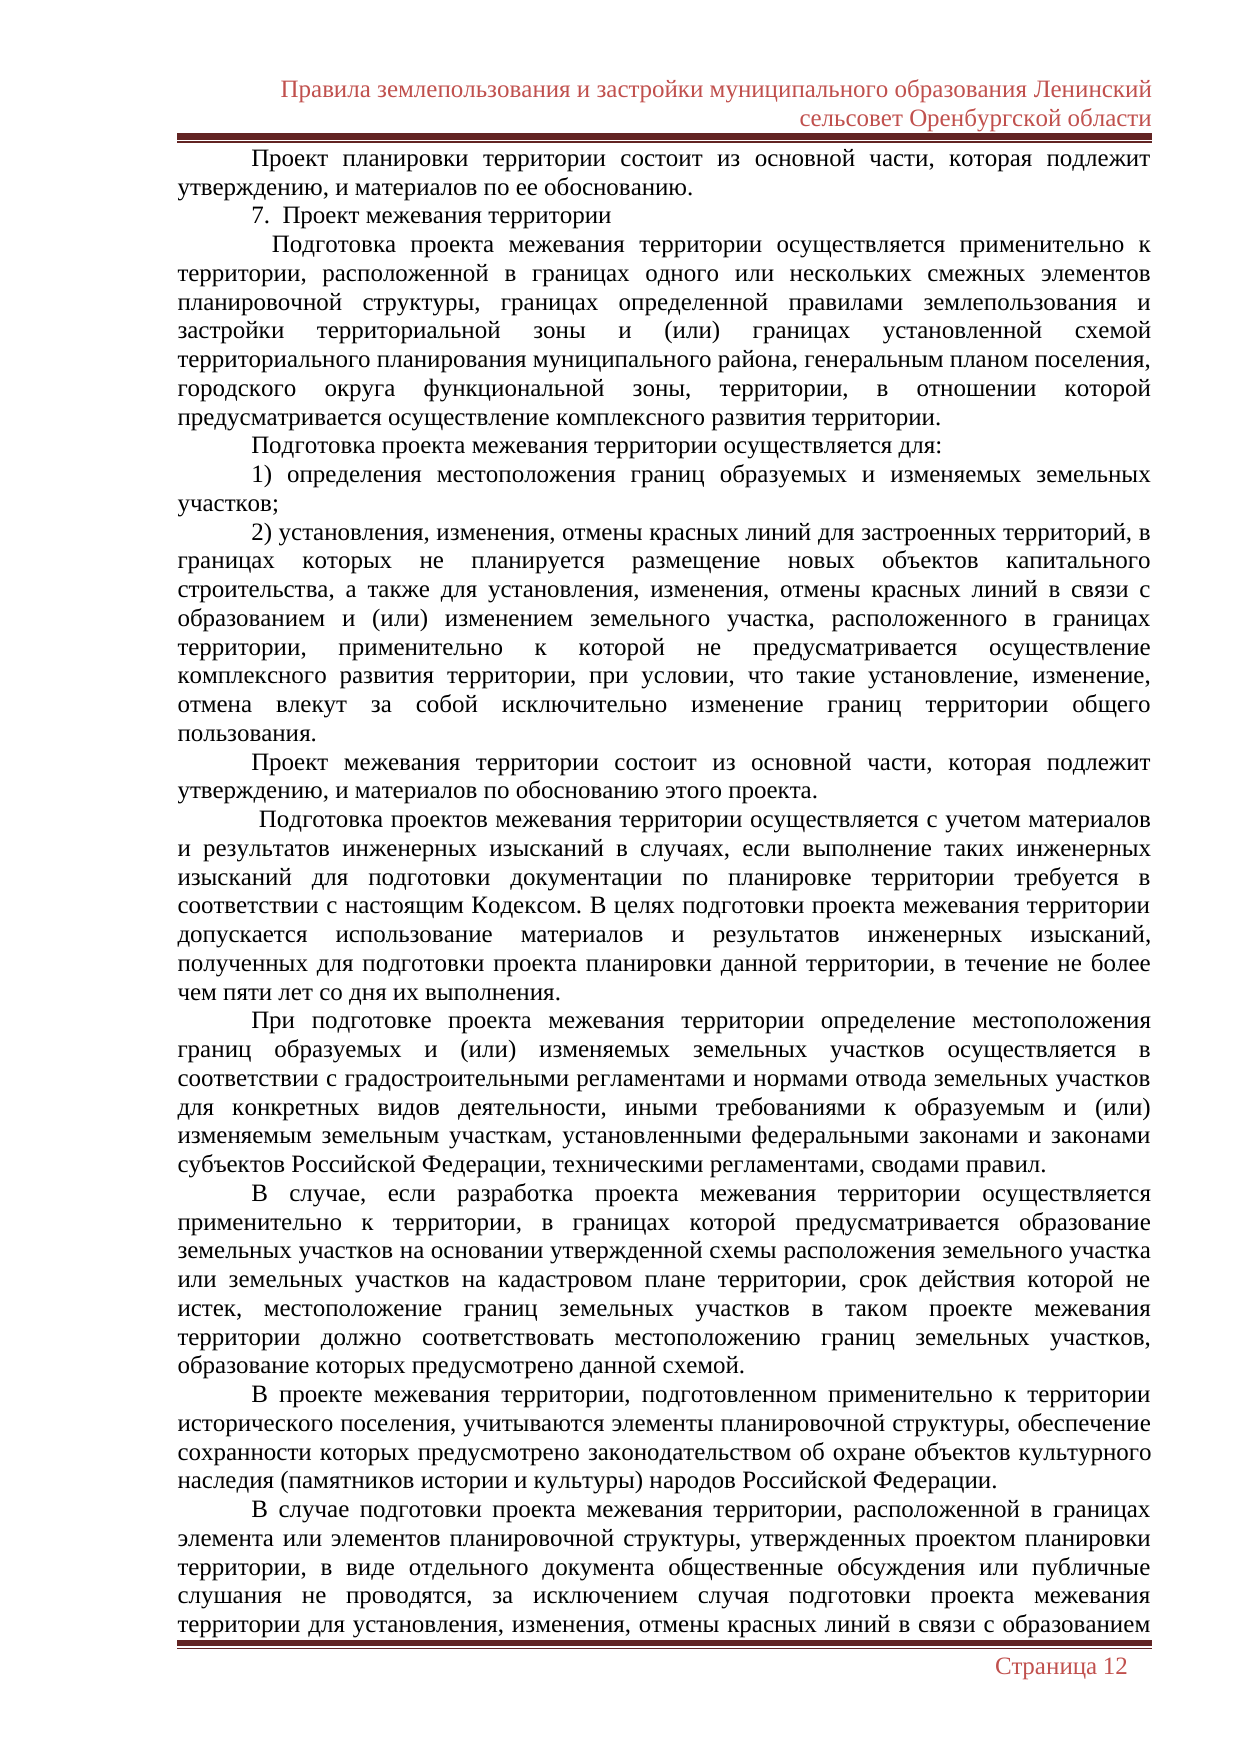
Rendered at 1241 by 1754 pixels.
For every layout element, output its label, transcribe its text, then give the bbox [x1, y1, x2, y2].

text Подготовка проекта межевания территории осуществляется для: [177, 430, 1152, 459]
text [177, 1494, 1152, 1638]
text 7. Проект межевания территории [177, 200, 1152, 229]
text Проект межевания территории состоит из основной части, которая подлежит утверждению, и материалов по обоснованию этого проекта. [177, 747, 1152, 804]
text Проект планировки территории состоит из основной части, которая подлежит утверждению, и материалов по ее обоснованию. [177, 143, 1152, 200]
text При подготовке проекта межевания территории определение местоположения границ образуемых и (или) изменяемых земельных участков осуществляется в соответствии с градостроительными регламентами и нормами отвода земельных участков для конкретных видов деятельности, иными требованиями к образуемым и (или) изменяемым земельным участкам, установленными федеральными законами и законами субъектов Российской Федерации, техническими регламентами, сводами правил. [177, 1005, 1152, 1178]
text Подготовка проектов межевания территории осуществляется с учетом материалов и результатов инженерных изысканий в случаях, если выполнение таких инженерных изысканий для подготовки документации по планировке территории требуется в соответствии с настоящим Кодексом. В целях подготовки проекта межевания территории допускается использование материалов и результатов инженерных изысканий, полученных для подготовки проекта планировки данной территории, в течение не более чем пяти лет со дня их выполнения. [177, 804, 1152, 1005]
text 1) определения местоположения границ образуемых и изменяемых земельных участков; [177, 459, 1152, 517]
text 2) установления, изменения, отмены красных линий для застроенных территорий, в границах которых не планируется размещение новых объектов капитального строительства, а также для установления, изменения, отмены красных линий в связи с образованием и (или) изменением земельного участка, расположенного в границах территории, применительно к которой не предусматривается осуществление комплексного развития территории, при условии, что такие установление, изменение, отмена влекут за собой исключительно изменение границ территории общего пользования. [177, 517, 1152, 747]
text В случае, если разработка проекта межевания территории осуществляется применительно к территории, в границах которой предусматривается образование земельных участков на основании утвержденной схемы расположения земельного участка или земельных участков на кадастровом плане территории, срок действия которой не истек, местоположение границ земельных участков в таком проекте межевания территории должно соответствовать местоположению границ земельных участков, образование которых предусмотрено данной схемой. [177, 1178, 1152, 1379]
text Подготовка проекта межевания территории осуществляется применительно к территории, расположенной в границах одного или нескольких смежных элементов планировочной структуры, границах определенной правилами землепользования и застройки территориальной зоны и (или) границах установленной схемой территориального планирования муниципального района, генеральным планом поселения, городского округа функциональной зоны, территории, в отношении которой предусматривается осуществление комплексного развития территории. [177, 229, 1152, 430]
text В проекте межевания территории, подготовленном применительно к территории исторического поселения, учитываются элементы планировочной структуры, обеспечение сохранности которых предусмотрено законодательством об охране объектов культурного наследия (памятников истории и культуры) народов Российской Федерации. [177, 1379, 1152, 1494]
